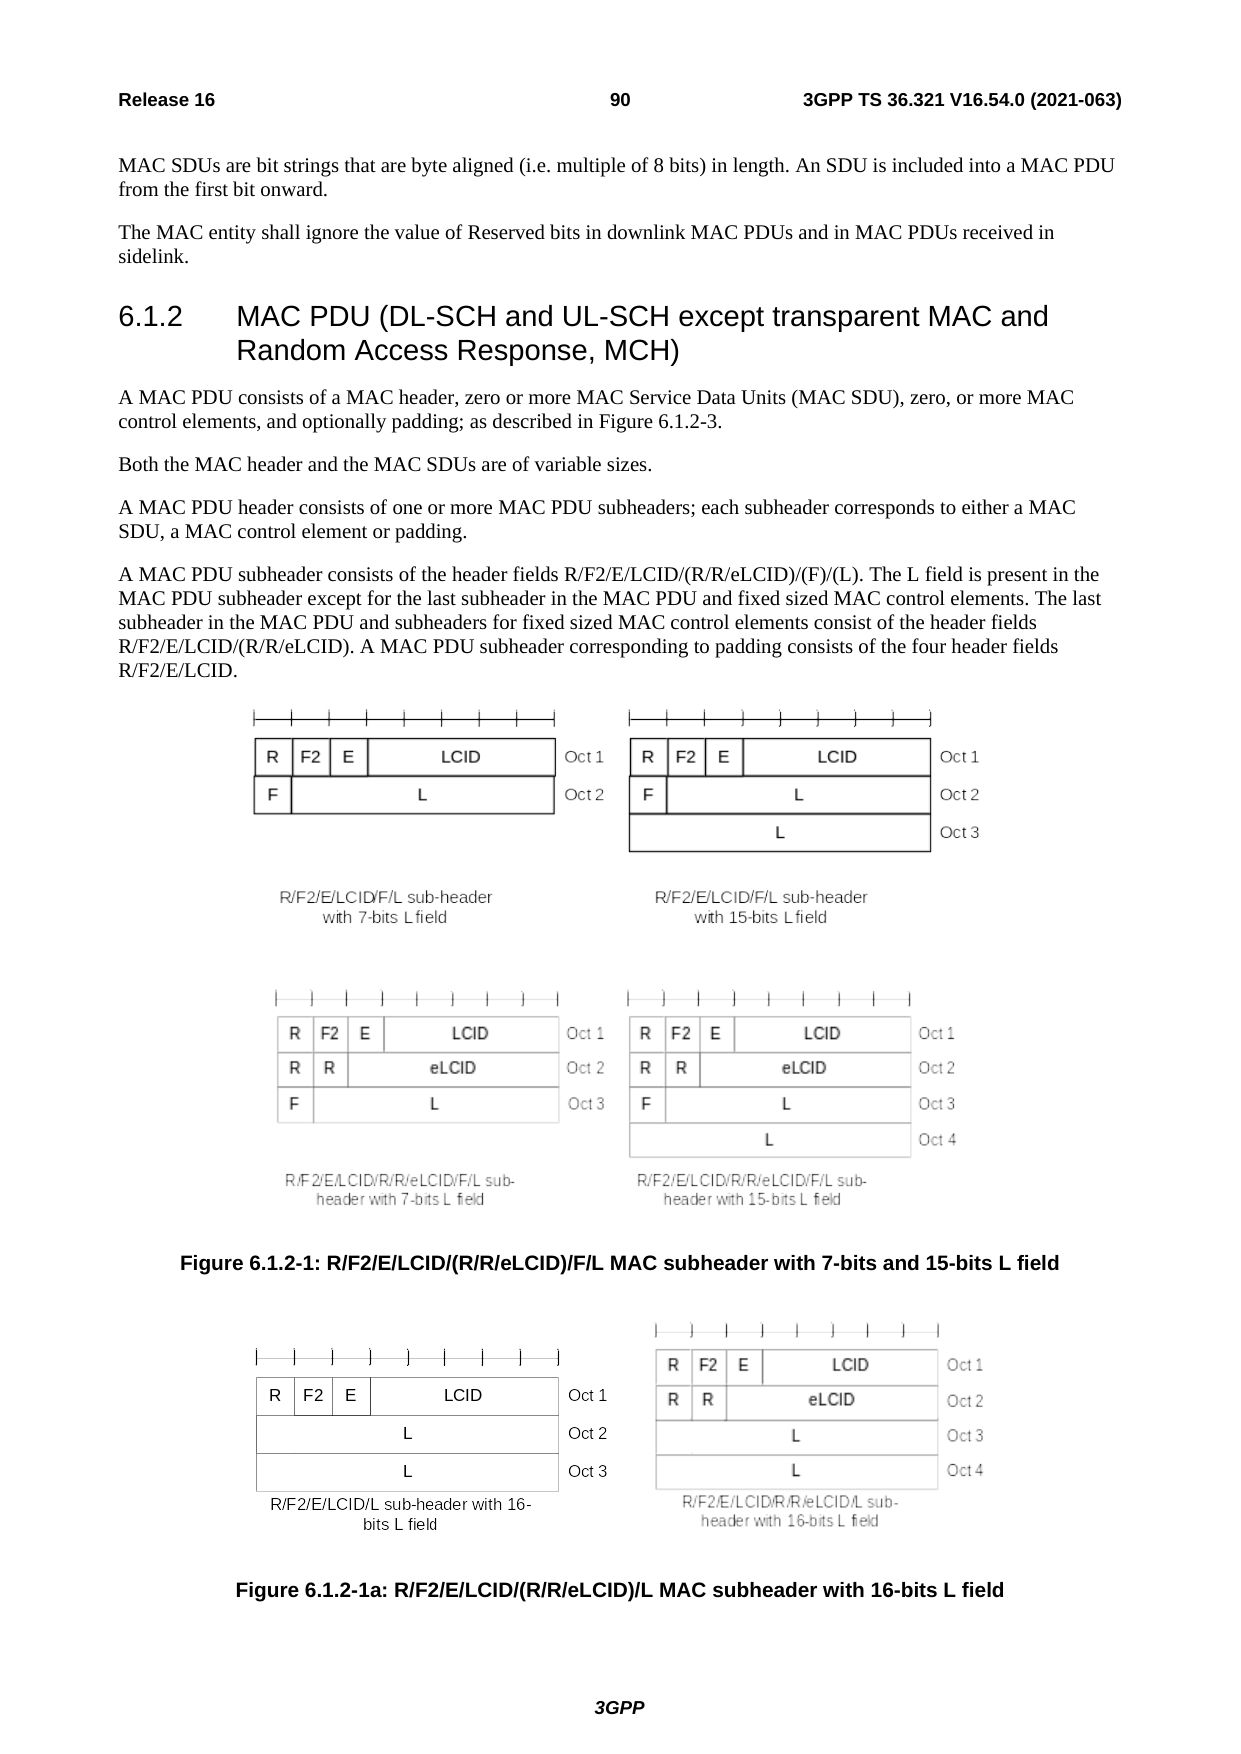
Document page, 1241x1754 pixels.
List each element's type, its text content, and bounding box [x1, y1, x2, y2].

text MAC SDUs are bit strings that are byte aligned (i.e. multiple of 8 bits) in length. An SDU is included into a MAC PDU from the first bit onward. [118, 153, 1122, 201]
text Figure 6.1.2-1: R/F2/E/LCID/(R/R/eLCID)/F/L MAC subheader with 7-bits and 15-bits L field [118, 1251, 1122, 1275]
text The MAC entity shall ignore the value of Reserved bits in downlink MAC PDUs and in MAC PDUs received in sidelink. [118, 220, 1122, 268]
text Both the MAC header and the MAC SDUs are of variable sizes. [118, 452, 1122, 476]
text A MAC PDU consists of a MAC header, zero or more MAC Service Data Units (MAC SDU), zero, or more MAC control elements, and optionally padding; as described in Figure 6.1.2-3. [118, 385, 1122, 433]
subtitle 6.1.2 MAC PDU (DL-SCH and UL-SCH except transparent MAC and Random Access Response, MCH) [118, 299, 1122, 366]
text Figure 6.1.2-1a: R/F2/E/LCID/(R/R/eLCID)/L MAC subheader with 16-bits L field [118, 1578, 1122, 1602]
text A MAC PDU header consists of one or more MAC PDU subheaders; each subheader corresponds to either a MAC SDU, a MAC control element or padding. [118, 495, 1122, 543]
text A MAC PDU subheader consists of the header fields R/F2/E/LCID/(R/R/eLCID)/(F)/(L). The L field is present in the MAC PDU subheader except for the last subheader in the MAC PDU and fixed sized MAC control elements. The last subheader in the MAC PDU and subheaders for fixed sized MAC control elements consist of the header fields R/F2/E/LCID/(R/R/eLCID). A MAC PDU subheader corresponding to padding consists of the four header fields R/F2/E/LCID. [118, 562, 1122, 682]
